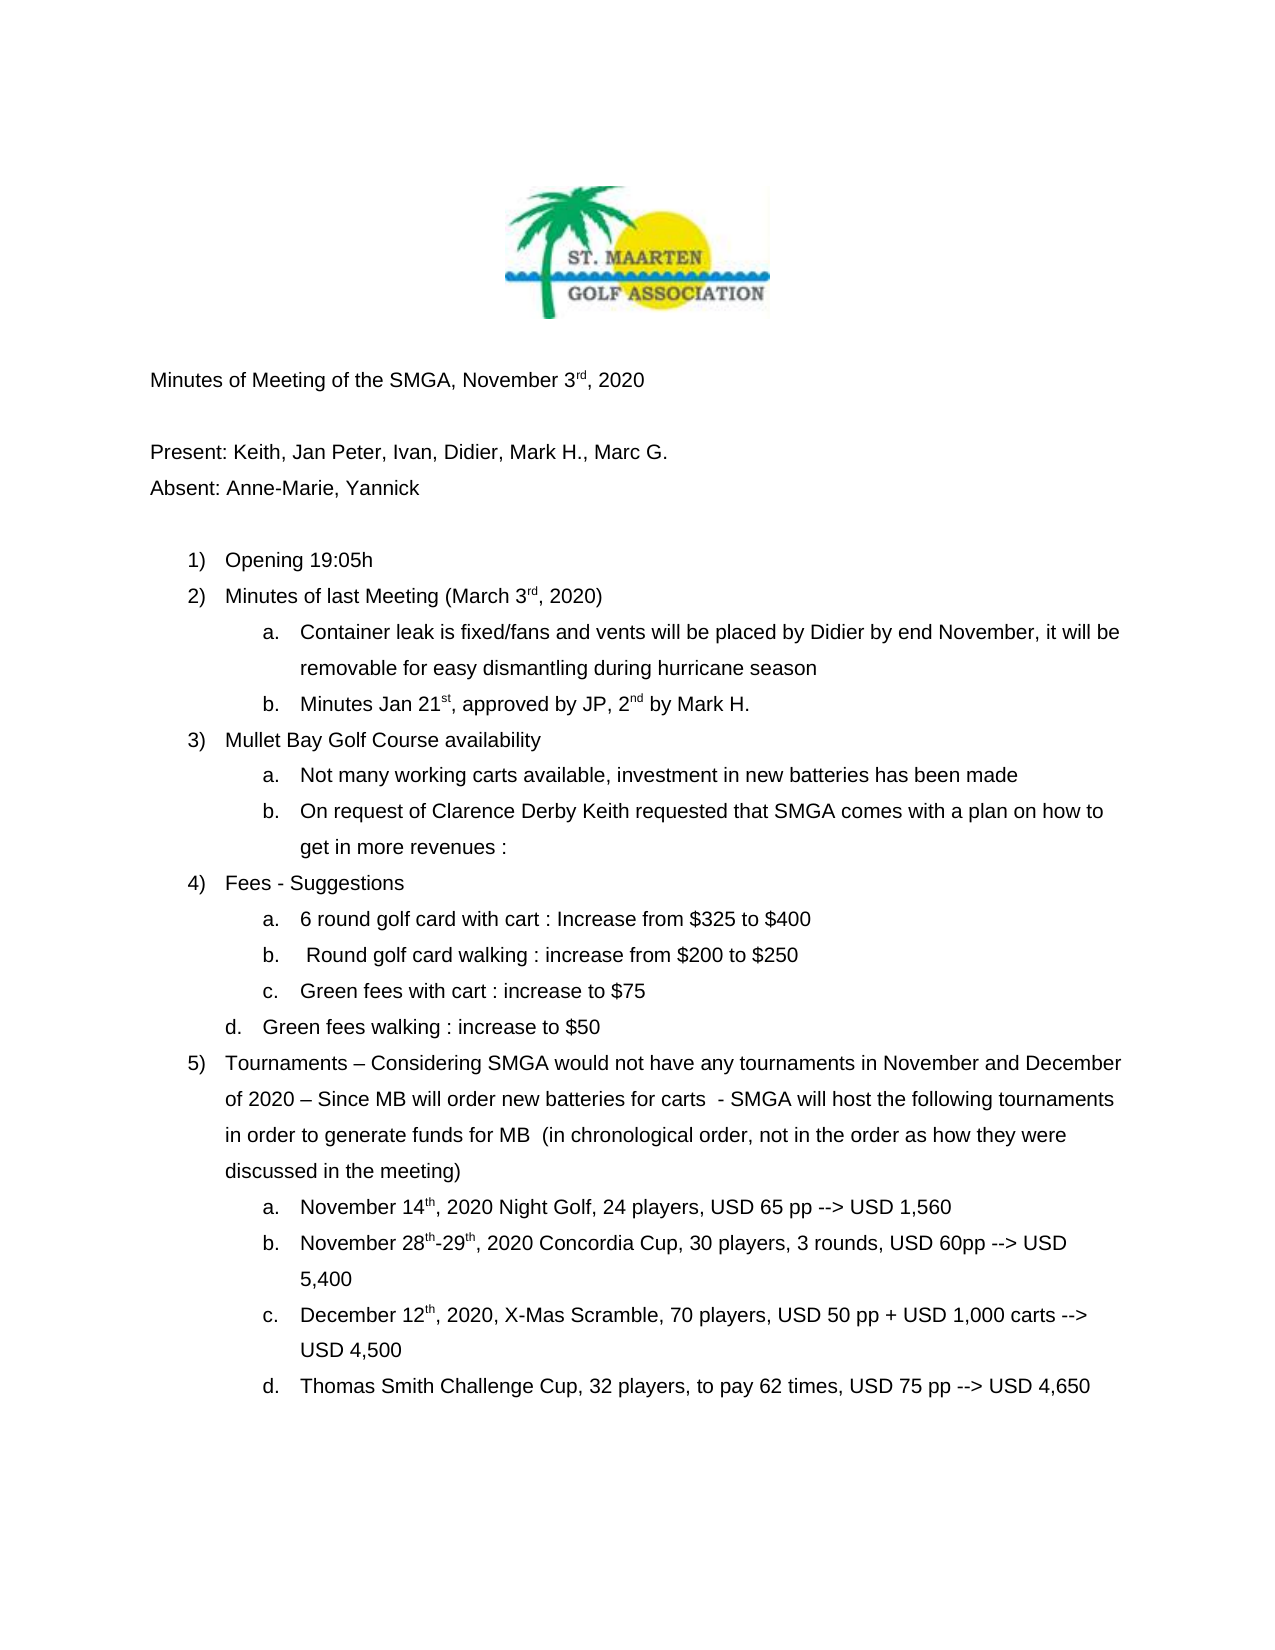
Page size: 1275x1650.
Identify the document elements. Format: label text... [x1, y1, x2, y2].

list November 28th-29th, 2020 Concordia Cup, 30 players, 3 rounds, USD 60pp --> USD 5,400 [262, 1231, 1125, 1290]
list Green fees walking : increase to $50 [225, 1015, 1125, 1039]
list Green fees with cart : increase to $75 [262, 979, 1125, 1003]
list December 12th, 2020, X-Mas Scramble, 70 players, USD 50 pp + USD 1,000 carts --> USD 4,500 [262, 1302, 1125, 1362]
list Tournaments – Considering SMGA would not have any tournaments in November and December of 2020 – Since MB will order new batteries for carts - SMGA will host the following tournaments in order to generate funds for MB (in chronological order, not in the order as how they were discussed in the meeting) [187, 1051, 1125, 1183]
text Absent: Anne-Marie, Yannick [150, 476, 1125, 500]
list Container leak is fixed/fans and vents will be placed by Didier by end November, it will be removable for easy dismantling during hurricane season [262, 619, 1125, 679]
list Minutes of last Meeting (March 3rd, 2020) [187, 584, 1125, 608]
list Opening 19:05h [187, 548, 1125, 572]
list Mullet Bay Golf Course availability [187, 727, 1125, 751]
list Minutes Jan 21st, approved by JP, 2nd by Mark H. [262, 691, 1125, 715]
list Not many working carts available, investment in new batteries has been made [262, 763, 1125, 787]
picture [505, 186, 770, 319]
list Fees - Suggestions [187, 871, 1125, 895]
list Round golf card walking : increase from $200 to $250 [262, 943, 1125, 967]
list November 14th, 2020 Night Golf, 24 players, USD 65 pp --> USD 1,560 [262, 1194, 1125, 1218]
text Present: Keith, Jan Peter, Ivan, Didier, Mark H., Marc G. [150, 440, 1125, 464]
list 6 round golf card with cart : Increase from $325 to $400 [262, 907, 1125, 931]
text Minutes of Meeting of the SMGA, November 3rd, 2020 [150, 368, 1125, 392]
list On request of Clarence Derby Keith requested that SMGA comes with a plan on how to get in more revenues : [262, 799, 1125, 859]
list Thomas Smith Challenge Cup, 32 players, to pay 62 times, USD 75 pp --> USD 4,650 [262, 1374, 1125, 1398]
